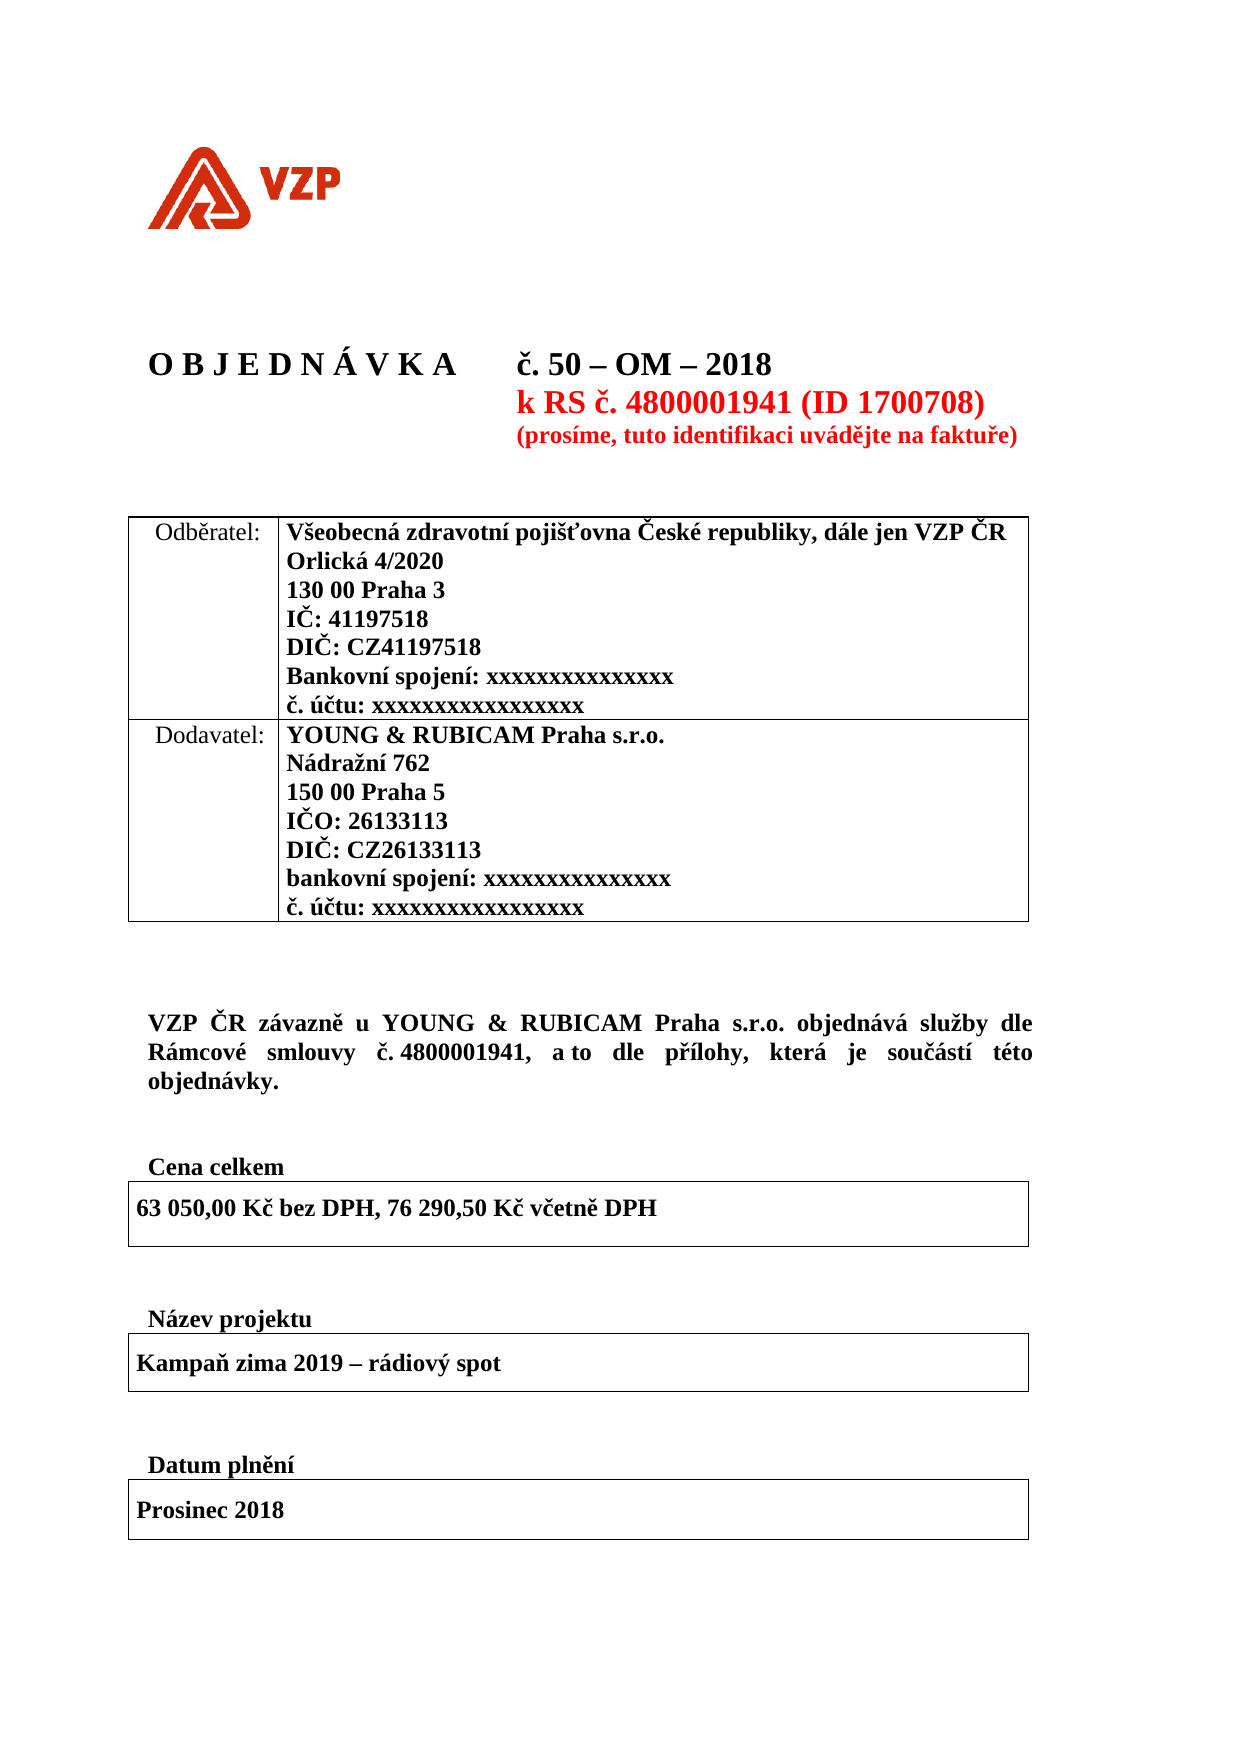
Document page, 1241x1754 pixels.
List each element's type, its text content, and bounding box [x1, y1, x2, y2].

text k RS č. 4800001941 (ID 1700708) [516, 382, 1093, 421]
table_cell YOUNG & RUBICAM Praha s.r.o. Nádražní 762 150 00 Praha 5 IČO: 26133113 DIČ: CZ26133113 bankovní spojení: xxxxxxxxxxxxxxx č. účtu: xxxxxxxxxxxxxxxxx [279, 720, 1028, 921]
text Název projektu [148, 1304, 1093, 1333]
text Cena celkem [148, 1152, 1093, 1181]
table_header Prosinec 2018 [129, 1480, 1028, 1539]
text VZP ČR závazně u YOUNG & RUBICAM Praha s.r.o. objednává služby dle Rámcové smlouvy č. 4800001941, a to dle přílohy, která je součástí této objednávky. [148, 1008, 1033, 1094]
text Datum plnění [148, 1450, 1093, 1478]
table_header Odběratel: [129, 518, 278, 719]
table_header Všeobecná zdravotní pojišťovna České republiky, dále jen VZP ČR Orlická 4/2020 130 00 Praha 3 IČ: 41197518 DIČ: CZ41197518 Bankovní spojení: xxxxxxxxxxxxxxx č. účtu: xxxxxxxxxxxxxxxxx [279, 518, 1028, 719]
table_cell Dodavatel: [129, 720, 278, 921]
table_header 63 050,00 Kč bez DPH, 76 290,50 Kč včetně DPH [129, 1182, 1028, 1246]
text (prosíme, tuto identifikaci uvádějte na faktuře) [516, 421, 1093, 449]
picture [147, 147, 340, 229]
text O B J E D N Á V K A č. 50 – OM – 2018 [148, 344, 1093, 382]
table_header Kampaň zima 2019 – rádiový spot [129, 1334, 1028, 1391]
